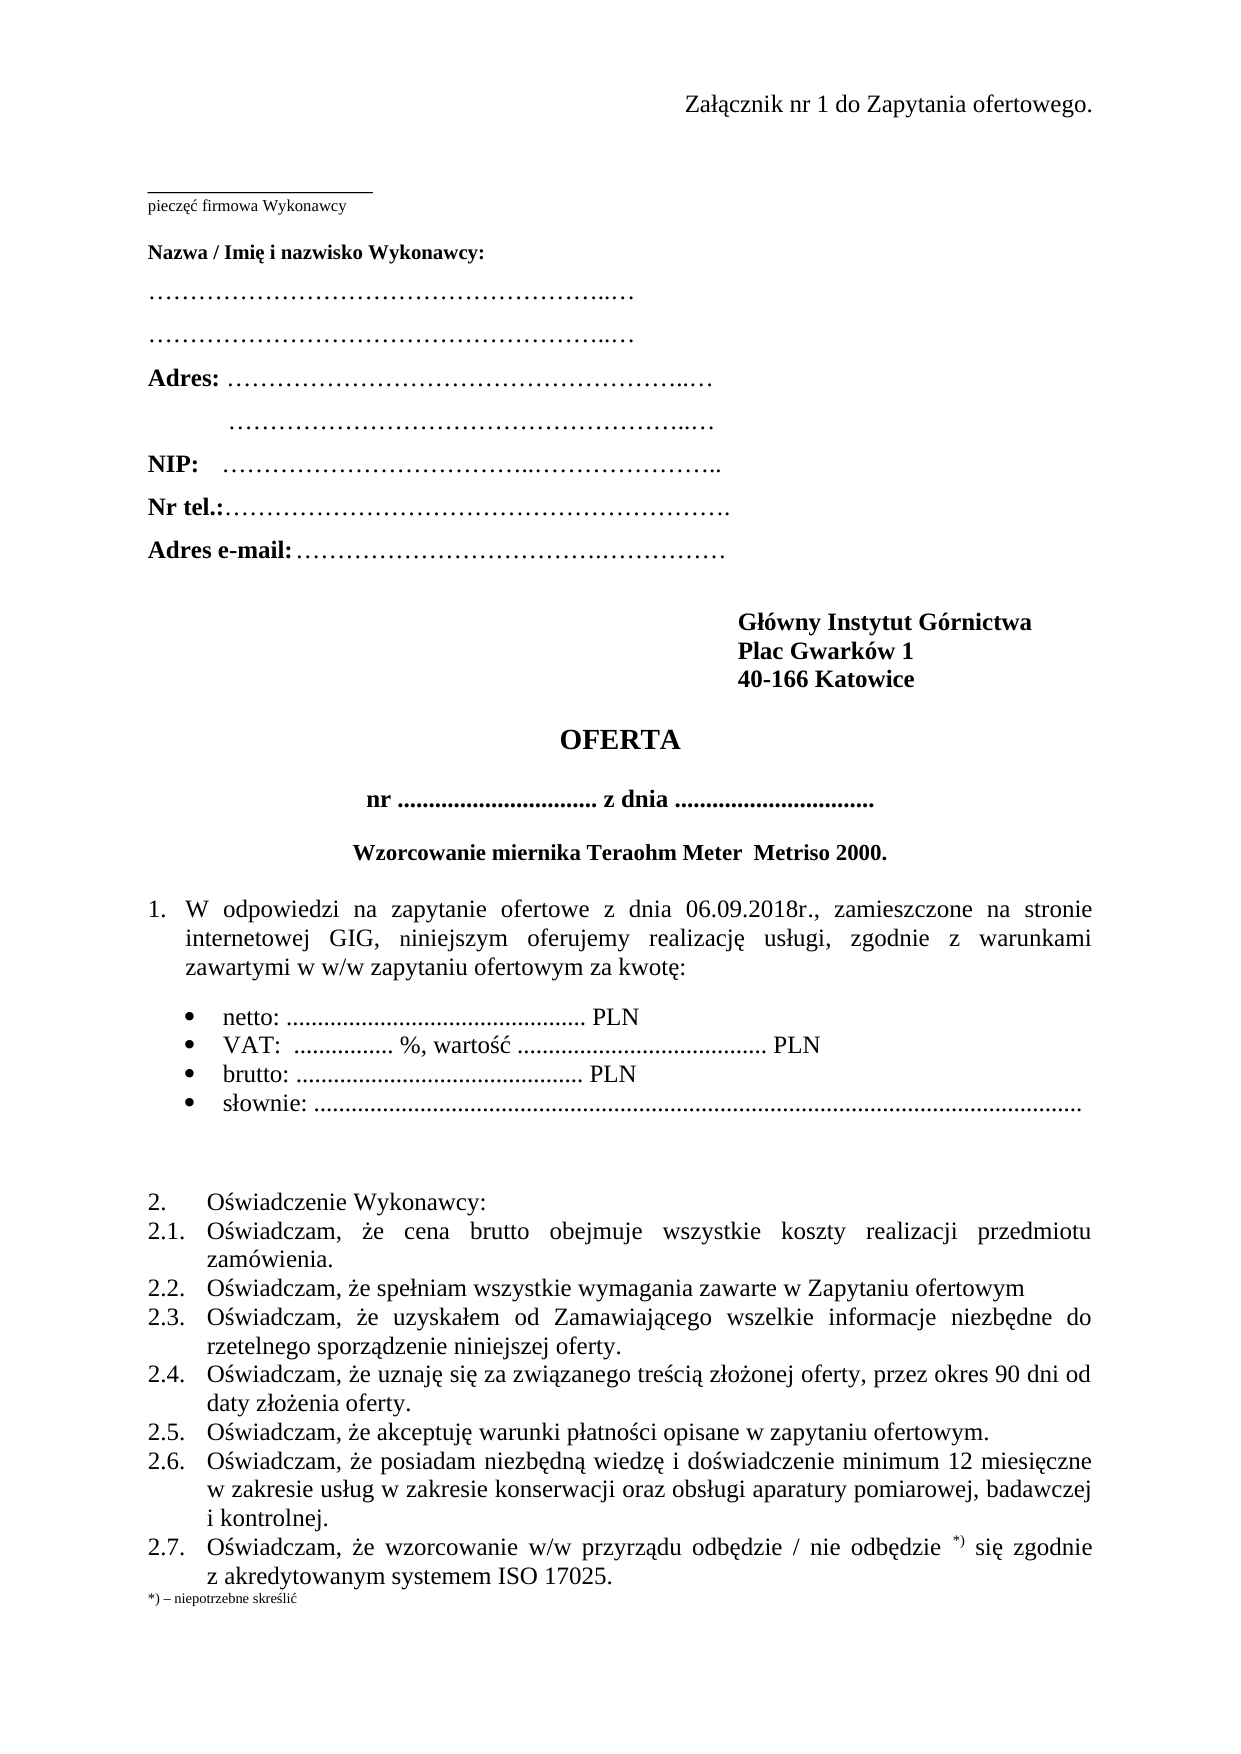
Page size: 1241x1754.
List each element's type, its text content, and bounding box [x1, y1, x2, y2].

text Nr tel.:……………………………………………………. [148, 492, 1093, 521]
list netto: ................................................ PLN [185, 1002, 1093, 1030]
text 2.5. Oświadczam, że akceptuję warunki płatności opisane w zapytaniu ofertowym. [148, 1417, 1093, 1446]
list VAT: ................ %, wartość ........................................ PLN [185, 1030, 1093, 1059]
text 2.4. Oświadczam, że uznaję się za związanego treścią złożonej oferty, przez okres 90 dni od daty złożenia oferty. [148, 1359, 1093, 1417]
text pieczęć firmowa Wykonawcy [148, 196, 1093, 215]
text 2.7. Oświadczam, że wzorcowanie w/w przyrządu odbędzie / nie odbędzie *) się zgodnie z akredytowanym systemem ISO 17025. [148, 1532, 1093, 1589]
text Nazwa / Imię i nazwisko Wykonawcy: [148, 240, 1093, 264]
text *) – niepotrzebne skreślić [148, 1589, 1093, 1618]
list Oświadczenie Wykonawcy: [148, 1187, 1093, 1216]
text 2.1. Oświadczam, że cena brutto obejmuje wszystkie koszty realizacji przedmiotu zamówienia. [148, 1216, 1093, 1273]
text 40-166 Katowice [664, 664, 1093, 693]
text nr ................................ z dnia ................................ [148, 784, 1093, 813]
list brutto: .............................................. PLN [185, 1059, 1093, 1088]
text OFERTA [148, 722, 1093, 756]
text ………………………………………………..… [148, 319, 1093, 348]
text Wzorcowanie miernika Teraohm Meter Metriso 2000. [148, 839, 1093, 866]
text __________________ [148, 167, 1093, 196]
text Główny Instytut Górnictwa [664, 607, 1093, 636]
text Adres e-mail: ……………………………….…………… [148, 535, 1093, 564]
text Adres: ………………………………………………..… ………………………………………………..… [148, 363, 1093, 434]
text NIP: ………………………………..………………….. [148, 449, 1093, 478]
text 2.3. Oświadczam, że uzyskałem od Zamawiającego wszelkie informacje niezbędne do rzetelnego sporządzenie niniejszej oferty. [148, 1302, 1093, 1359]
text ………………………………………………..… [148, 276, 1093, 305]
text 2.6. Oświadczam, że posiadam niezbędną wiedzę i doświadczenie minimum 12 miesięczne w zakresie usług w zakresie konserwacji oraz obsługi aparatury pomiarowej, badawczej i kontrolnej. [148, 1446, 1093, 1532]
list słownie: ........................................................................................................................... [185, 1088, 1093, 1117]
text 2.2. Oświadczam, że spełniam wszystkie wymagania zawarte w Zapytaniu ofertowym [148, 1273, 1093, 1302]
text Załącznik nr 1 do Zapytania ofertowego. [148, 89, 1093, 117]
list W odpowiedzi na zapytanie ofertowe z dnia 06.09.2018r., zamieszczone na stronie internetowej GIG, niniejszym oferujemy realizację usługi, zgodnie z warunkami zawartymi w w/w zapytaniu ofertowym za kwotę: [148, 894, 1093, 981]
text Plac Gwarków 1 [664, 636, 1093, 664]
